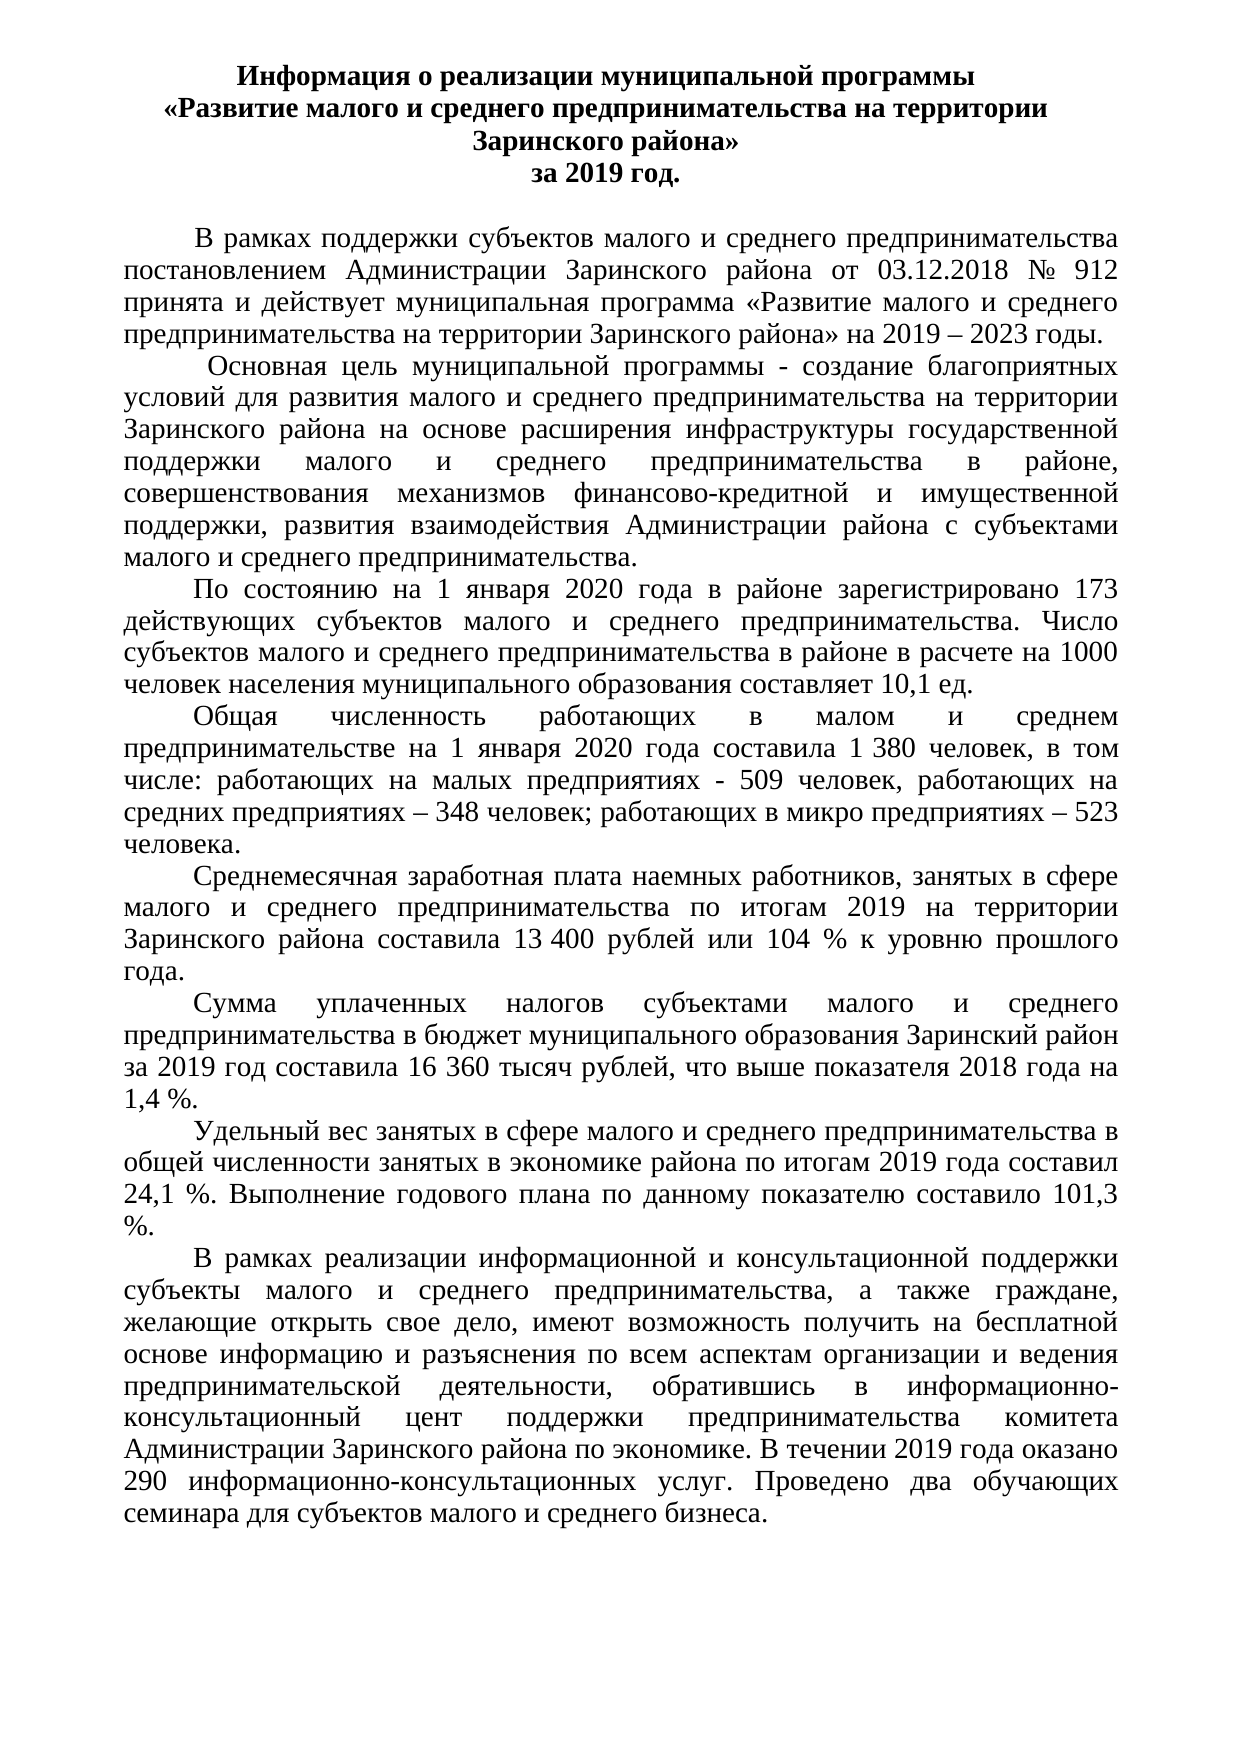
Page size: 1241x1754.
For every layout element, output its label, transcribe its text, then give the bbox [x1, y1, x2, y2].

text Сумма уплаченных налогов субъектами малого и среднего предпринимательства в бюджет муниципального образования Заринский район за 2019 год составила 16 360 тысяч рублей, что выше показателя 2018 года на 1,4 %. [123, 987, 1119, 1114]
text за 2019 год. [119, 157, 1092, 189]
text Удельный вес занятых в сфере малого и среднего предпринимательства в общей численности занятых в экономике района по итогам 2019 года составил 24,1 %. Выполнение годового плана по данному показателю составило 101,3 %. [123, 1114, 1119, 1242]
text «Развитие малого и среднего предпринимательства на территории Заринского района» [119, 92, 1092, 157]
text В рамках реализации информационной и консультационной поддержки субъекты малого и среднего предпринимательства, а также граждане, желающие открыть свое дело, имеют возможность получить на бесплатной основе информацию и разъяснения по всем аспектам организации и ведения предпринимательской деятельности, обратившись в информационно-консультационный цент поддержки предпринимательства комитета Администрации Заринского района по экономике. В течении 2019 года оказано 290 информационно-консультационных услуг. Проведено два обучающих семинара для субъектов малого и среднего бизнеса. [123, 1242, 1119, 1529]
text В рамках поддержки субъектов малого и среднего предпринимательства постановлением Администрации Заринского района от 03.12.2018 № 912 принята и действует муниципальная программа «Развитие малого и среднего предпринимательства на территории Заринского района» на 2019 – 2023 годы. [123, 222, 1119, 349]
text Информация о реализации муниципальной программы [119, 59, 1092, 92]
text Среднемесячная заработная плата наемных работников, занятых в сфере малого и среднего предпринимательства по итогам 2019 на территории Заринского района составила 13 400 рублей или 104 % к уровню прошлого года. [123, 859, 1119, 987]
text По состоянию на 1 января 2020 года в районе зарегистрировано 173 действующих субъектов малого и среднего предпринимательства. Число субъектов малого и среднего предпринимательства в районе в расчете на 1000 человек населения муниципального образования составляет 10,1 ед. [123, 573, 1119, 700]
text Общая численность работающих в малом и среднем предпринимательстве на 1 января 2020 года составила 1 380 человек, в том числе: работающих на малых предприятиях - 509 человек, работающих на средних предприятиях – 348 человек; работающих в микро предприятиях – 523 человека. [123, 700, 1119, 859]
text Основная цель муниципальной программы - создание благоприятных условий для развития малого и среднего предпринимательства на территории Заринского района на основе расширения инфраструктуры государственной поддержки малого и среднего предпринимательства в районе, совершенствования механизмов финансово-кредитной и имущественной поддержки, развития взаимодействия Администрации района с субъектами малого и среднего предпринимательства. [123, 349, 1119, 573]
